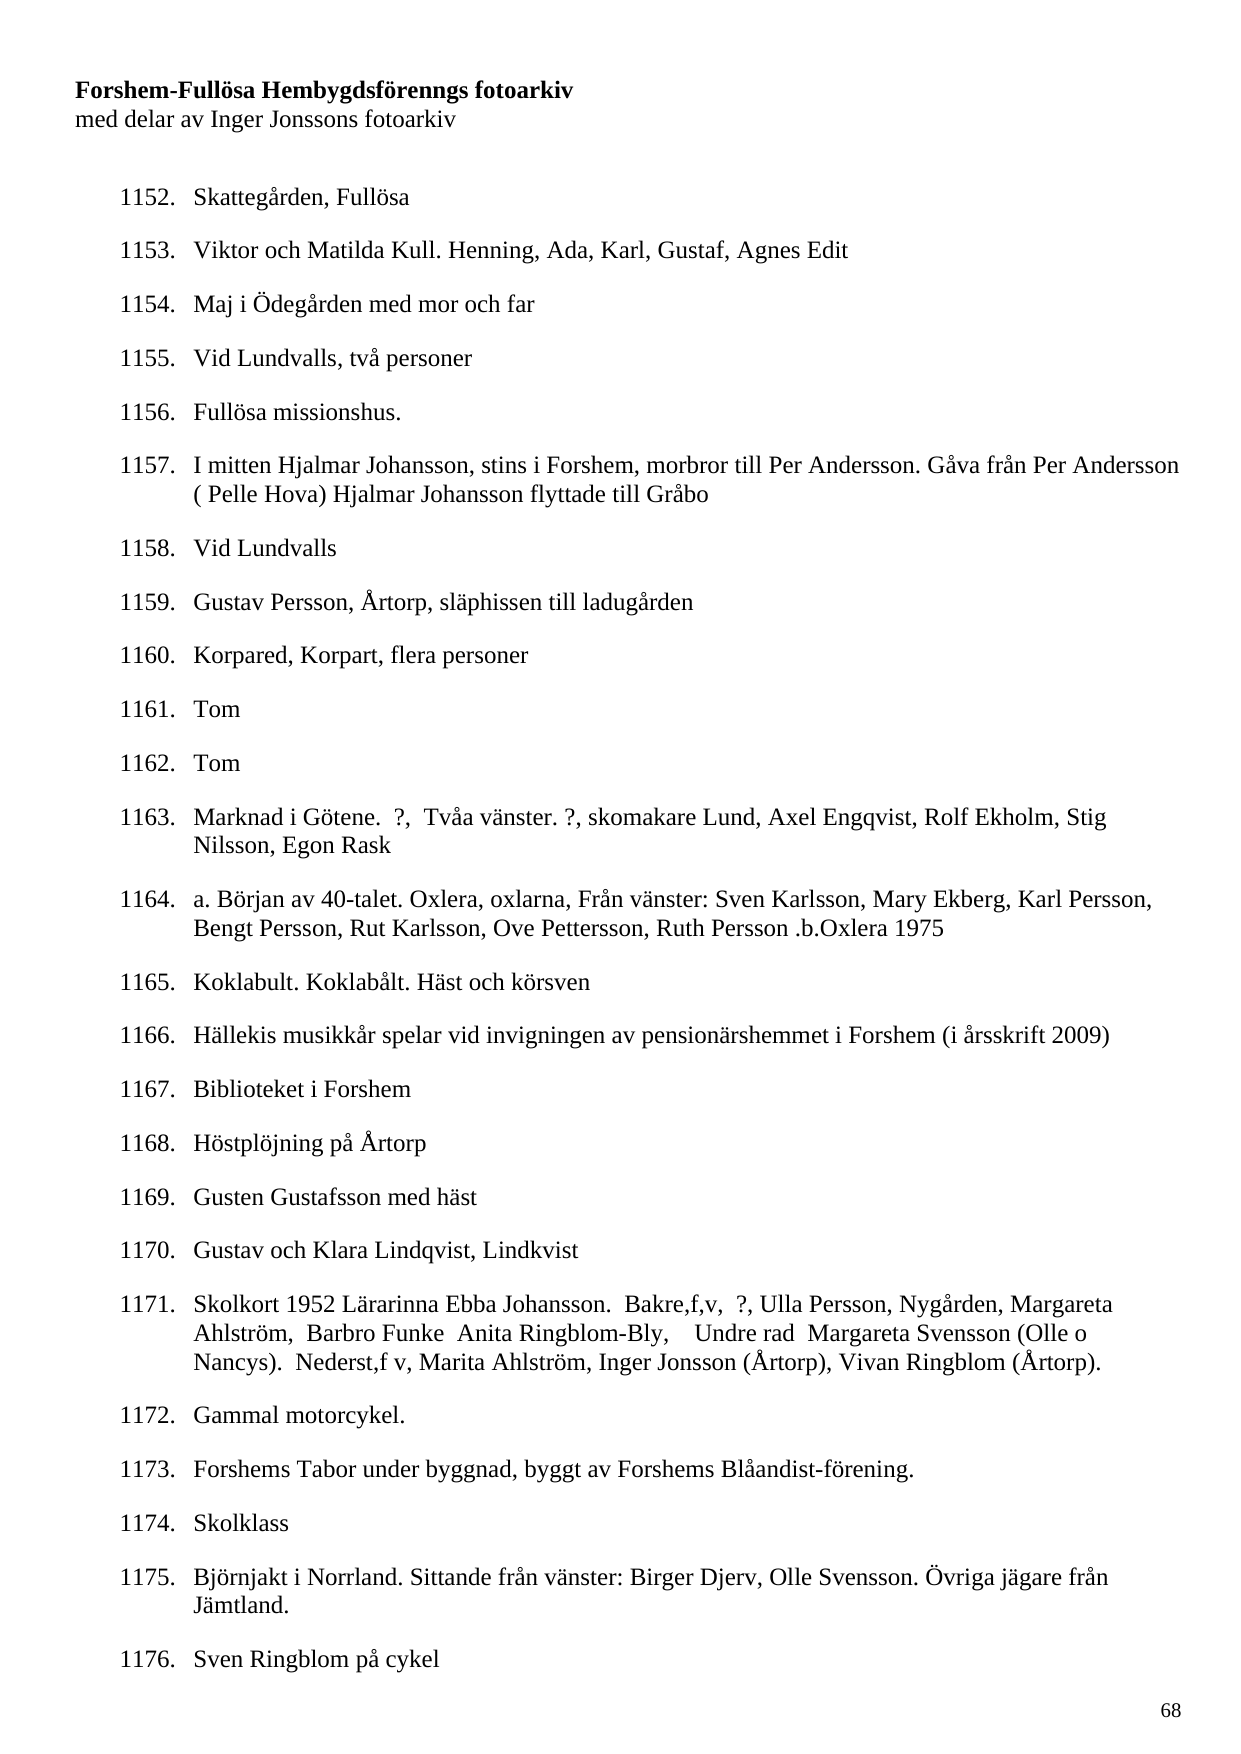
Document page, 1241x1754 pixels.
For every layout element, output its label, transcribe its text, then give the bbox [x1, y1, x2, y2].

list 1176. Sven Ringblom på cykel [119, 1644, 1181, 1673]
list 1172. Gammal motorcykel. [119, 1400, 1181, 1429]
list 1166. Hällekis musikkår spelar vid invigningen av pensionärshemmet i Forshem (i årsskrift 2009) [119, 1020, 1181, 1049]
list 1160. Korpared, Korpart, flera personer [119, 640, 1181, 669]
list 1167. Biblioteket i Forshem [119, 1074, 1181, 1103]
list 1159. Gustav Persson, Årtorp, släphissen till ladugården [119, 587, 1181, 615]
list 1173. Forshems Tabor under byggnad, byggt av Forshems Blåandist-förening. [119, 1454, 1181, 1483]
list 1171. Skolkort 1952 Lärarinna Ebba Johansson. Bakre,f,v, ?, Ulla Persson, Nygården, Margareta Ahlström, Barbro Funke Anita Ringblom-Bly, Undre rad Margareta Svensson (Olle o Nancys). Nederst,f v, Marita Ahlström, Inger Jonsson (Årtorp), Vivan Ringblom (Årtorp). [119, 1289, 1181, 1375]
list 1168. Höstplöjning på Årtorp [119, 1128, 1181, 1157]
list 1164. a. Början av 40-talet. Oxlera, oxlarna, Från vänster: Sven Karlsson, Mary Ekberg, Karl Persson, Bengt Persson, Rut Karlsson, Ove Pettersson, Ruth Persson .b.Oxlera 1975 [119, 884, 1181, 942]
list 1155. Vid Lundvalls, två personer [119, 343, 1181, 372]
list 1161. Tom [119, 694, 1181, 723]
list 1175. Björnjakt i Norrland. Sittande från vänster: Birger Djerv, Olle Svensson. Övriga jägare från Jämtland. [119, 1562, 1181, 1619]
list 1162. Tom [119, 748, 1181, 777]
list 1156. Fullösa missionshus. [119, 397, 1181, 425]
list 1153. Viktor och Matilda Kull. Henning, Ada, Karl, Gustaf, Agnes Edit [119, 235, 1181, 264]
list 1165. Koklabult. Koklabålt. Häst och körsven [119, 967, 1181, 995]
list 1154. Maj i Ödegården med mor och far [119, 289, 1181, 318]
list 1157. I mitten Hjalmar Johansson, stins i Forshem, morbror till Per Andersson. Gåva från Per Andersson ( Pelle Hova) Hjalmar Johansson flyttade till Gråbo [119, 450, 1181, 508]
list 1170. Gustav och Klara Lindqvist, Lindkvist [119, 1235, 1181, 1264]
list 1169. Gusten Gustafsson med häst [119, 1182, 1181, 1210]
list 1163. Marknad i Götene. ?, Tvåa vänster. ?, skomakare Lund, Axel Engqvist, Rolf Ekholm, Stig Nilsson, Egon Rask [119, 802, 1181, 859]
list 1158. Vid Lundvalls [119, 533, 1181, 562]
list 1152. Skattegården, Fullösa [119, 182, 1181, 210]
list 1174. Skolklass [119, 1508, 1181, 1537]
